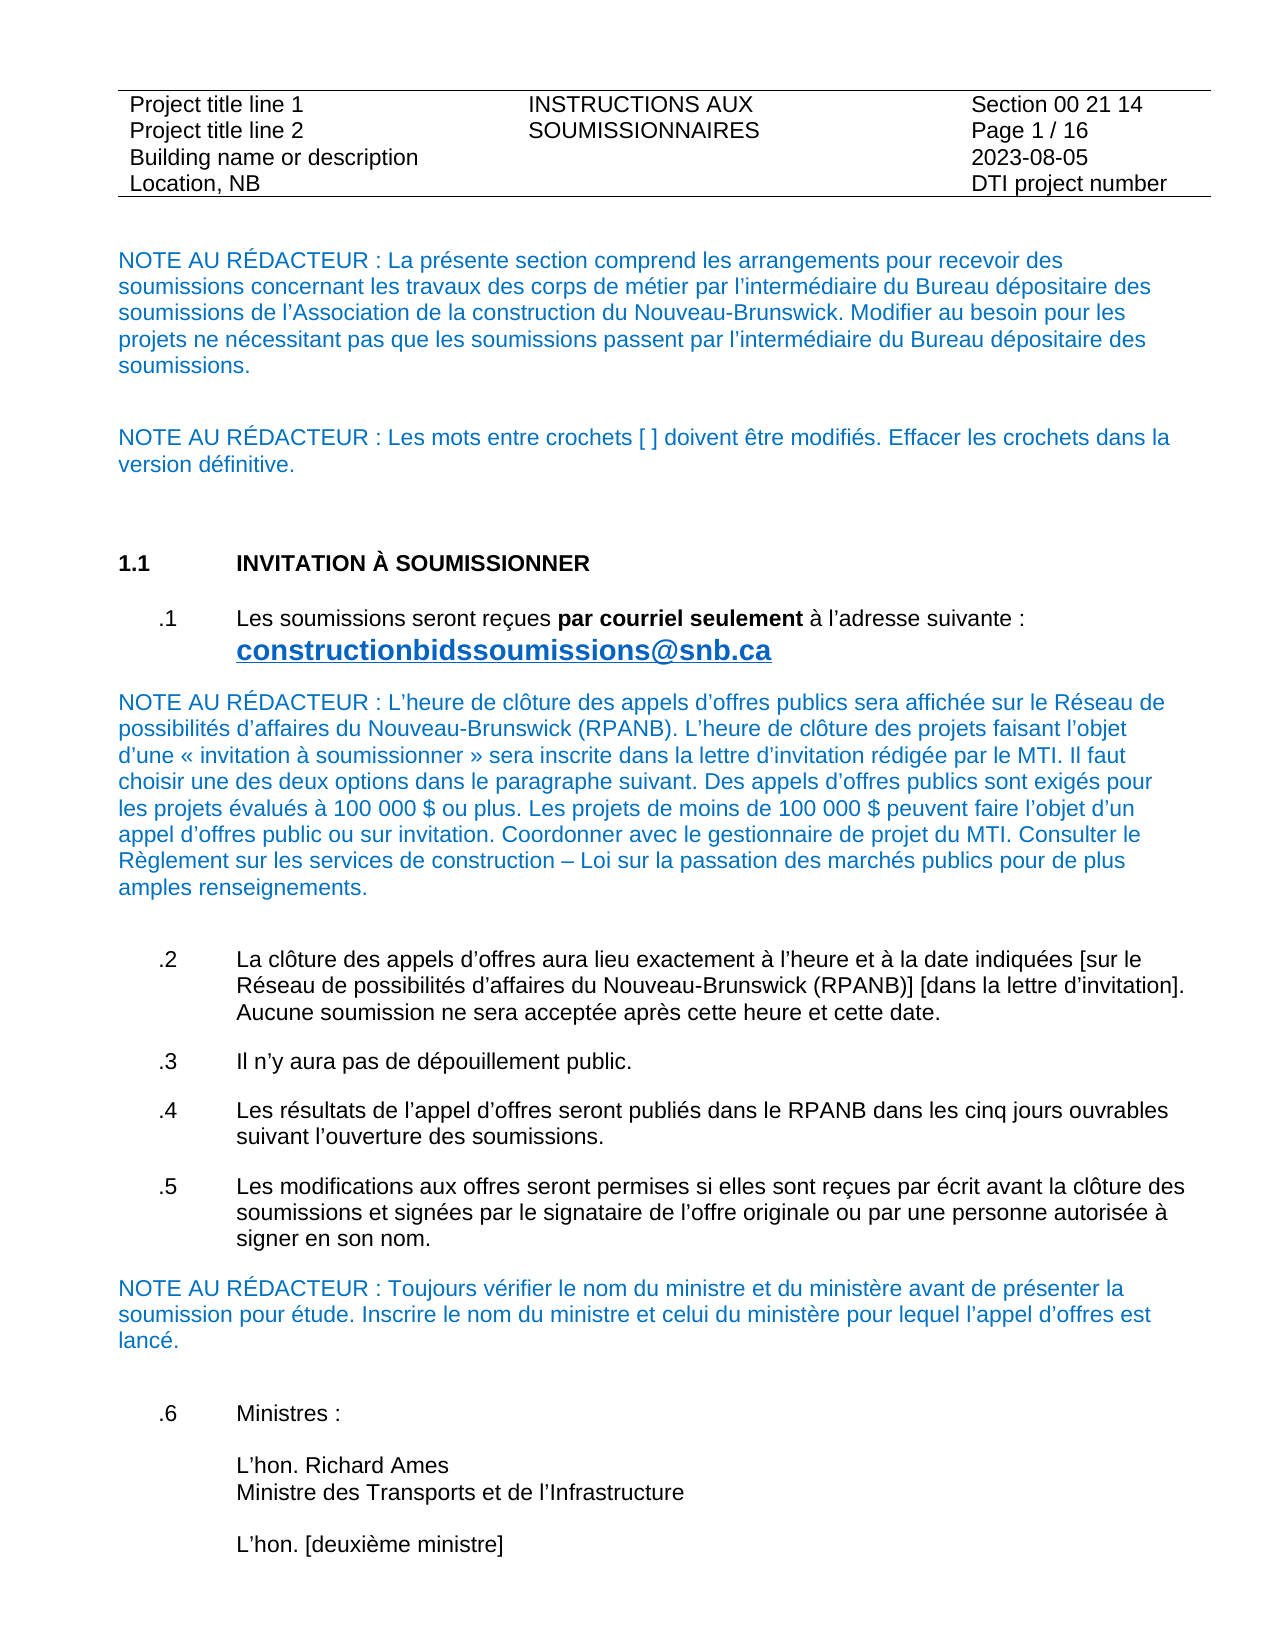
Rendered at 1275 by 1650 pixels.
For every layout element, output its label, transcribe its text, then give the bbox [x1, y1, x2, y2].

subtitle Les résultats de l’appel d’offres seront publiés dans le RPANB dans les cinq jours ouvrables suivant l’ouverture des soumissions. [177, 1097, 1186, 1150]
subtitle Ministres : [177, 1399, 1186, 1426]
subtitle Il n’y aura pas de dépouillement public. [177, 1048, 1186, 1074]
text Ministre des Transports et de l’Infrastructure [162, 1478, 1186, 1505]
text NOTE AU RÉDACTEUR : Toujours vérifier le nom du ministre et du ministère avant de présenter la soumission pour étude. Inscrire le nom du ministre et celui du ministère pour lequel l’appel d’offres est lancé. [118, 1274, 1186, 1354]
text NOTE AU RÉDACTEUR : L’heure de clôture des appels d’offres publics sera affichée sur le Réseau de possibilités d’affaires du Nouveau-Brunswick (RPANB). L’heure de clôture des projets faisant l’objet d’une « invitation à soumissionner » sera inscrite dans la lettre d’invitation rédigée par le MTI. Il faut choisir une des deux options dans le paragraphe suivant. Des appels d’offres publics sont exigés pour les projets évalués à 100 000 $ ou plus. Les projets de moins de 100 000 $ peuvent faire l’objet d’un appel d’offres public ou sur invitation. Coordonner avec le gestionnaire de projet du MTI. Consulter le Règlement sur les services de construction – Loi sur la passation des marchés publics pour de plus amples renseignements. [118, 689, 1186, 900]
text L’hon. Richard Ames [162, 1452, 1186, 1478]
text NOTE AU RÉDACTEUR : Les mots entre crochets [ ] doivent être modifiés. Effacer les crochets dans la version définitive. [118, 424, 1186, 477]
text NOTE AU RÉDACTEUR : La présente section comprend les arrangements pour recevoir des soumissions concernant les travaux des corps de métier par l’intermédiaire du Bureau dépositaire des soumissions de l’Association de la construction du Nouveau-Brunswick. Modifier au besoin pour les projets ne nécessitant pas que les soumissions passent par l’intermédiaire du Bureau dépositaire des soumissions. [118, 247, 1186, 378]
subtitle Les modifications aux offres seront permises si elles sont reçues par écrit avant la clôture des soumissions et signées par le signataire de l’offre originale ou par une personne autorisée à signer en son nom. [177, 1173, 1186, 1252]
subtitle La clôture des appels d’offres aura lieu exactement à l’heure et à la date indiquées [sur le Réseau de possibilités d’affaires du Nouveau-Brunswick (RPANB)] [dans la lettre d’invitation]. Aucune soumission ne sera acceptée après cette heure et cette date. [177, 946, 1186, 1025]
subtitle INVITATION À SOUMISSIONNER [118, 550, 1186, 576]
subtitle Les soumissions seront reçues par courriel seulement à l’adresse suivante : constructionbidssoumissions@snb.ca [177, 599, 1186, 666]
text L’hon. [deuxième ministre] [162, 1531, 1186, 1558]
